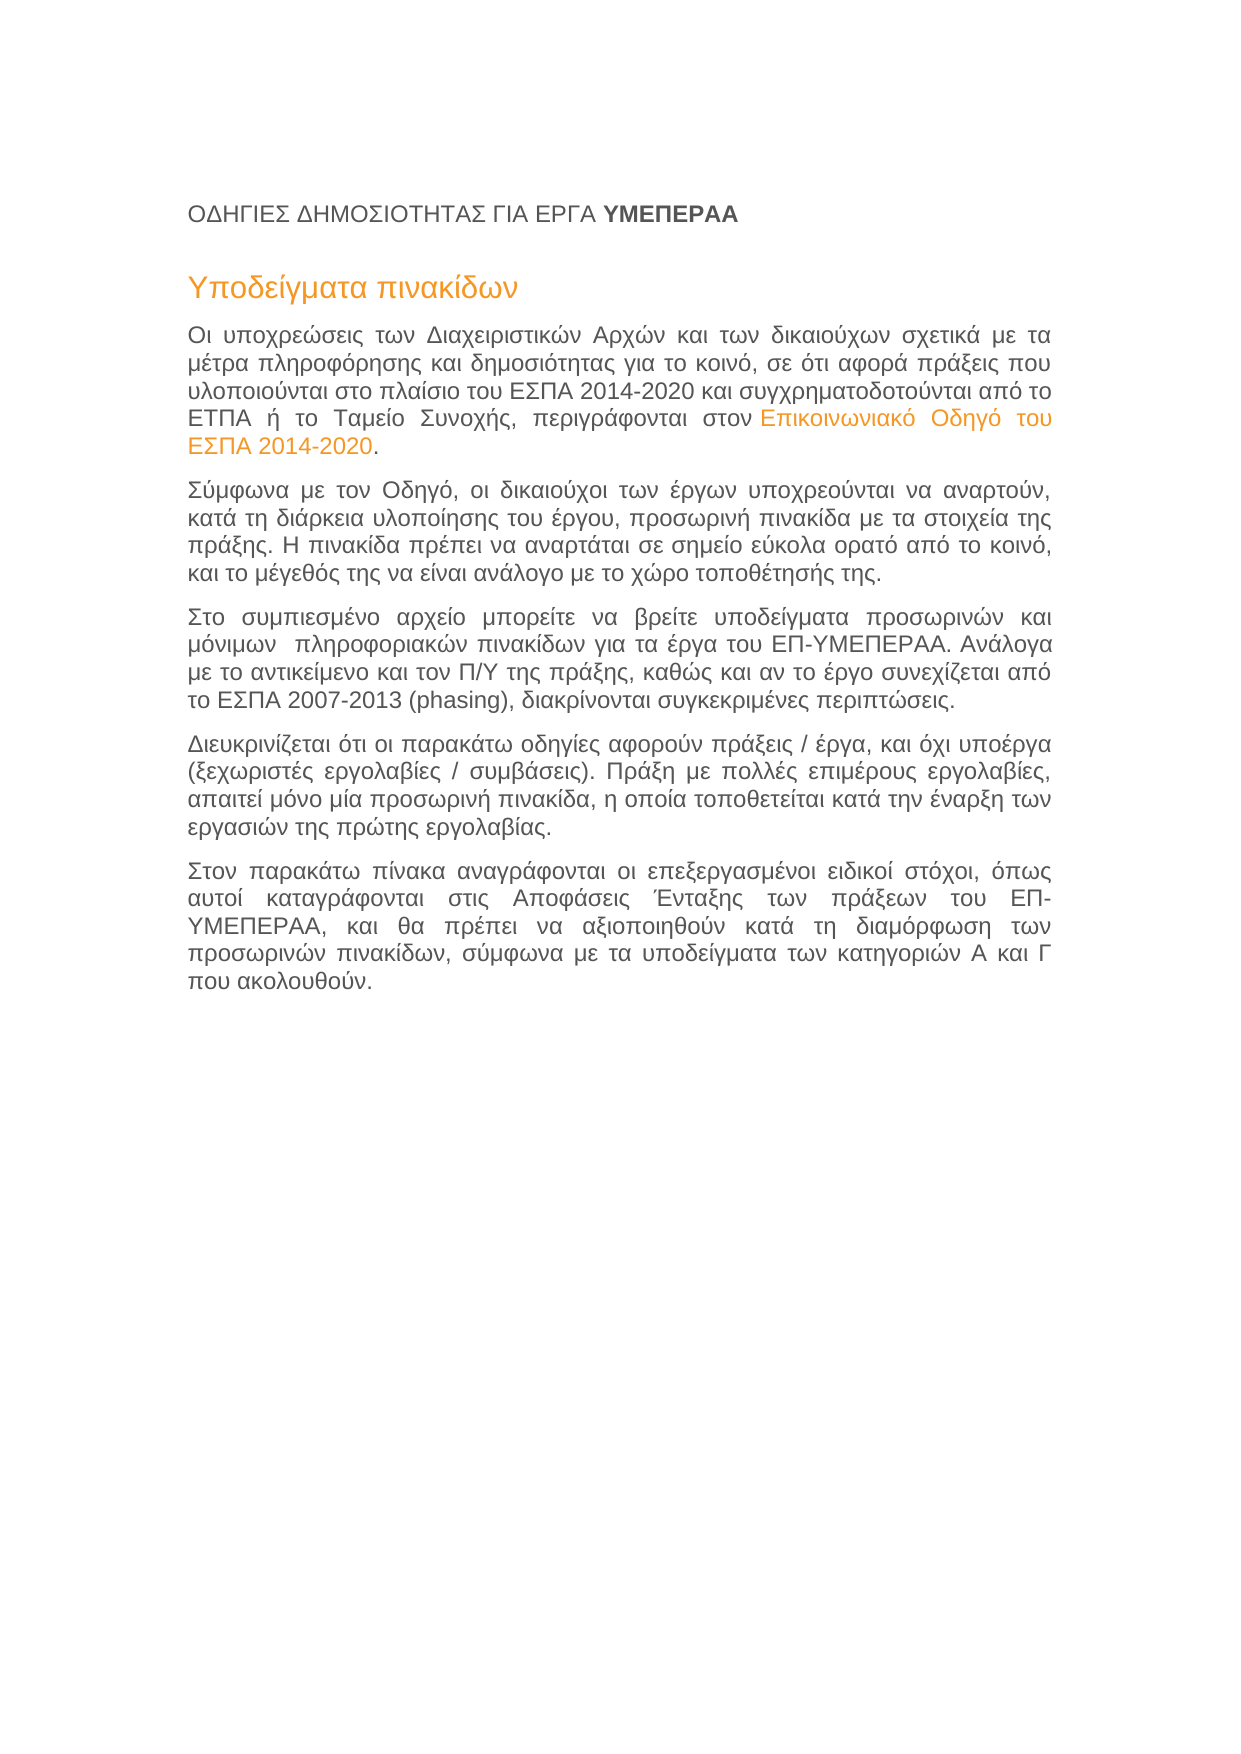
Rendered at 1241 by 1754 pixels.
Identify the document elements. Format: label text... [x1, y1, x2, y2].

text Διευκρινίζεται ότι οι παρακάτω οδηγίες αφορούν πράξεις / έργα, και όχι υποέργα (ξεχωριστές εργολαβίες / συμβάσεις). Πράξη με πολλές επιμέρους εργολαβίες, απαιτεί μόνο μία προσωρινή πινακίδα, η οποία τοποθετείται κατά την έναρξη των εργασιών της πρώτης εργολαβίας. [187, 730, 1053, 840]
text Στον παρακάτω πίνακα αναγράφονται οι επεξεργασμένοι ειδικοί στόχοι, όπως αυτοί καταγράφονται στις Αποφάσεις Ένταξης των πράξεων του ΕΠ-ΥΜΕΠΕΡΑΑ, και θα πρέπει να αξιοποιηθούν κατά τη διαμόρφωση των προσωρινών πινακίδων, σύμφωνα με τα υποδείγματα των κατηγοριών Α και Γ που ακολουθούν. [187, 857, 1053, 994]
text Στο συμπιεσμένο αρχείο μπορείτε να βρείτε υποδείγματα προσωρινών και μόνιμων πληροφοριακών πινακίδων για τα έργα του ΕΠ-ΥΜΕΠΕΡΑΑ. Ανάλογα με το αντικείμενο και τον Π/Υ της πράξης, καθώς και αν το έργο συνεχίζεται από το ΕΣΠΑ 2007-2013 (phasing), διακρίνονται συγκεκριμένες περιπτώσεις. [187, 603, 1053, 713]
text Οι υποχρεώσεις των Διαχειριστικών Αρχών και των δικαιούχων σχετικά με τα μέτρα πληροφόρησης και δημοσιότητας για το κοινό, σε ότι αφορά πράξεις που υλοποιούνται στο πλαίσιο του ΕΣΠΑ 2014-2020 και συγχρηματοδοτούνται από το ΕΤΠΑ ή το Ταμείο Συνοχής, περιγράφονται στον Επικοινωνιακό Οδηγό του ΕΣΠΑ 2014-2020. [187, 321, 1053, 459]
text Σύμφωνα με τον Οδηγό, οι δικαιούχοι των έργων υποχρεούνται να αναρτούν, κατά τη διάρκεια υλοποίησης του έργου, προσωρινή πινακίδα με τα στοιχεία της πράξης. Η πινακίδα πρέπει να αναρτάται σε σημείο εύκολα ορατό από το κοινό, και το μέγεθός της να είναι ανάλογο με το χώρο τοποθέτησής της. [187, 476, 1053, 586]
text ΟΔΗΓΙΕΣ ΔΗΜΟΣΙΟΤΗΤΑΣ ΓΙΑ ΕΡΓΑ ΥΜΕΠΕΡΑΑ [187, 183, 1053, 227]
text Υποδείγματα πινακίδων [187, 260, 1053, 305]
